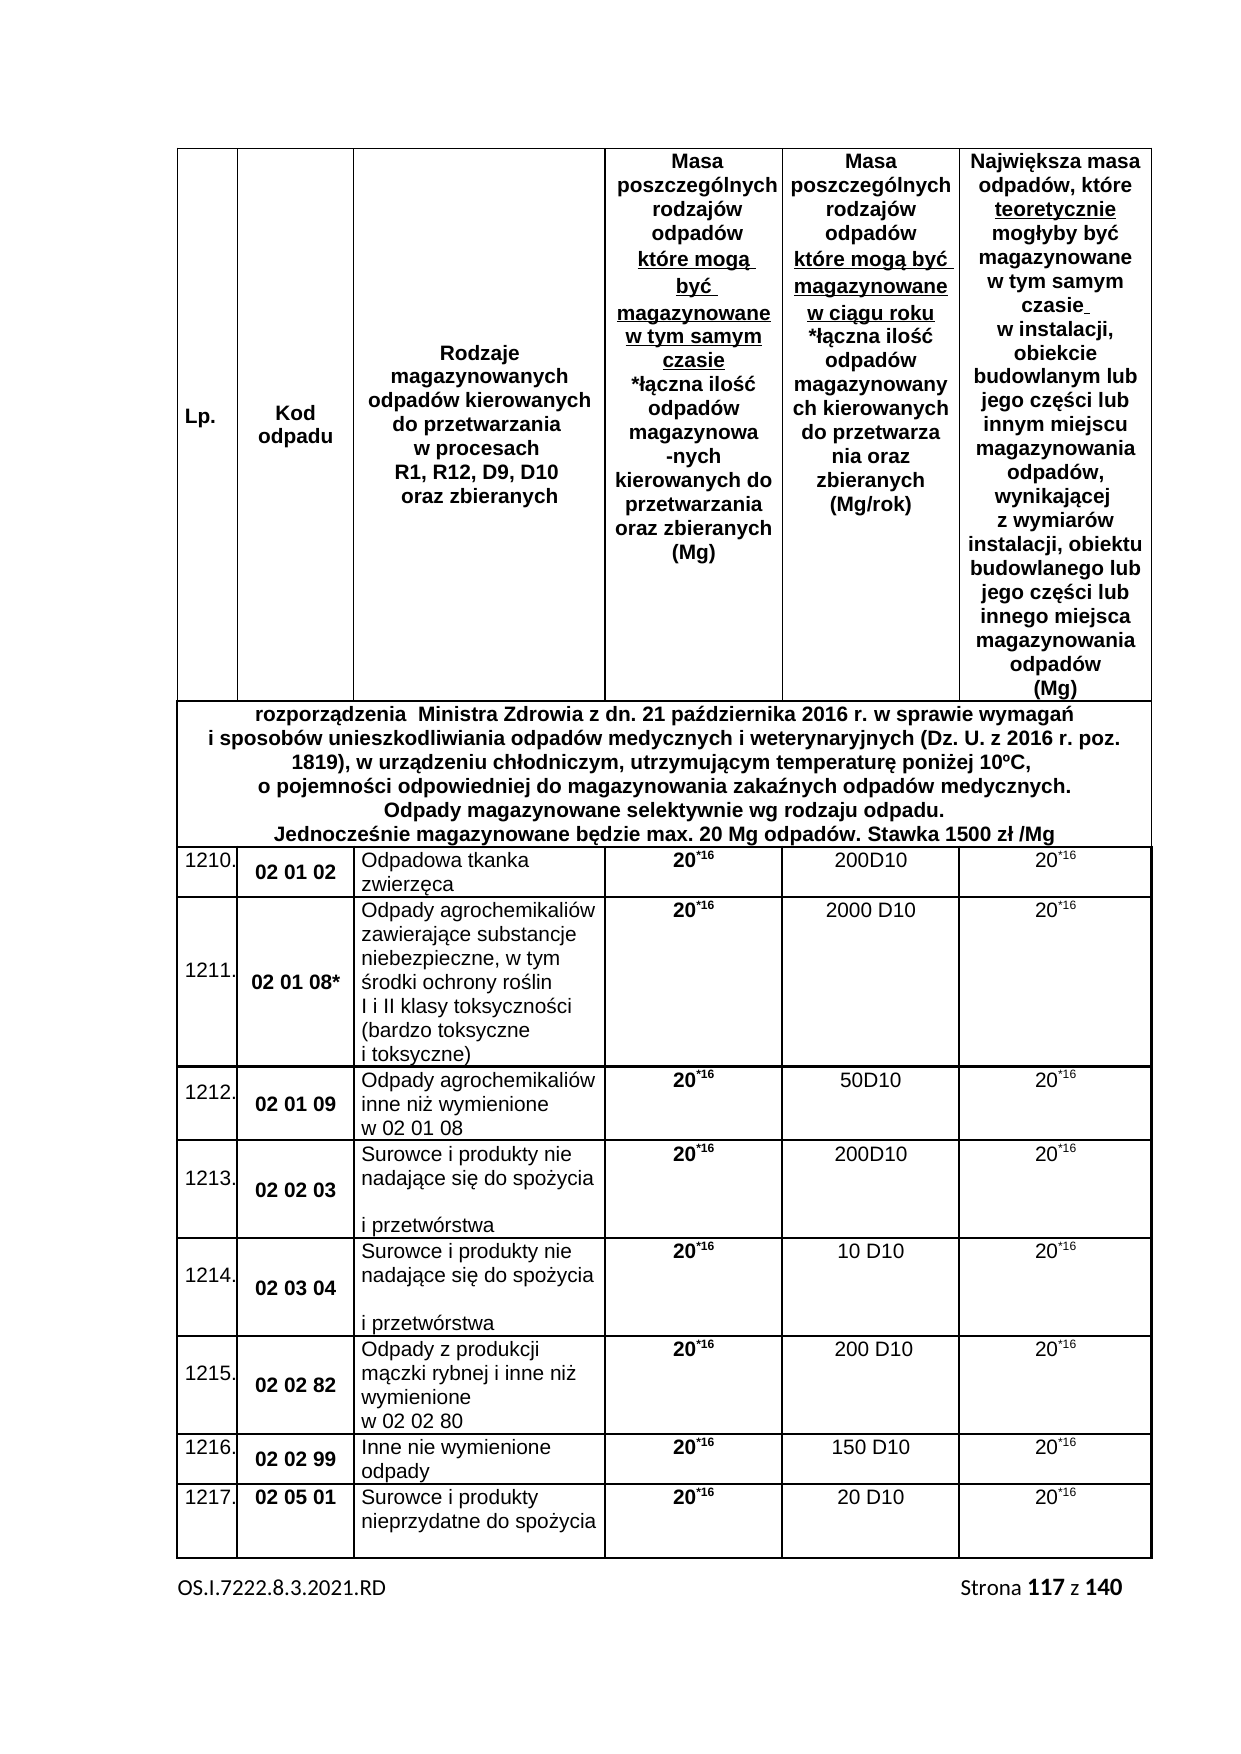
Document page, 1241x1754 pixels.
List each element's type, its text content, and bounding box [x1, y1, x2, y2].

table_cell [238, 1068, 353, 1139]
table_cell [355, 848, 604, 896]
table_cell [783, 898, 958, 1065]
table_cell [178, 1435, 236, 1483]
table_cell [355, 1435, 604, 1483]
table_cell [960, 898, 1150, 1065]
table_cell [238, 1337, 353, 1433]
table_header Masa poszczególnych rodzajów odpadów które mogą być magazynowane w tym samym czasie *łączna ilość odpadów magazynowa -nych kierowanych do przetwarzania oraz zbieranych (Mg) [606, 149, 782, 700]
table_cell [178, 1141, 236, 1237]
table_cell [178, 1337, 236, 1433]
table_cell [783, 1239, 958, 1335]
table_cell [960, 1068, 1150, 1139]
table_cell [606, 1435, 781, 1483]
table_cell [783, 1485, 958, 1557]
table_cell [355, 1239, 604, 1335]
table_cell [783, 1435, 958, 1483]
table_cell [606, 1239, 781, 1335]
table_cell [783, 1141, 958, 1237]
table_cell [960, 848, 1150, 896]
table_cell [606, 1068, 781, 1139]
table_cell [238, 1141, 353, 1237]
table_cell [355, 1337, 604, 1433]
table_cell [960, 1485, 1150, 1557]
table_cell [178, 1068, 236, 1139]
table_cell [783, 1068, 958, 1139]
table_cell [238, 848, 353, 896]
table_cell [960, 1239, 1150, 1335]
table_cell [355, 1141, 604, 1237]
table_header Lp. [178, 149, 237, 700]
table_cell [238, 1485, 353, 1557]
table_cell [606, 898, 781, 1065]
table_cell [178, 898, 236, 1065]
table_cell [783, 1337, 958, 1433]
table_header Masa poszczególnych rodzajów odpadów które mogą być magazynowane w ciągu roku *łączna ilość odpadów magazynowanych kierowanych do przetwarza nia oraz zbieranych (Mg/rok) [783, 149, 959, 700]
table_header Największa masa odpadów, które teoretycznie mogłyby być magazynowane w tym samym czasie w instalacji, obiekcie budowlanym lub jego części lub innym miejscu magazynowania odpadów, wynikającej z wymiarów instalacji, obiektu budowlanego lub jego części lub innego miejsca magazynowania odpadów (Mg) [960, 149, 1151, 700]
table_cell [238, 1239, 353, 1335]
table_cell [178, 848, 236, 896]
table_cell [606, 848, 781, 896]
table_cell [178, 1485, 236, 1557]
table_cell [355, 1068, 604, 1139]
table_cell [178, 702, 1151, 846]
table_header Rodzaje magazynowanych odpadów kierowanych do przetwarzania w procesach R1, R12, D9, D10 oraz zbieranych [354, 149, 604, 700]
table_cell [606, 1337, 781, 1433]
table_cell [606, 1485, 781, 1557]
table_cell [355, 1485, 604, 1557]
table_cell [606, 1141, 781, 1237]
table_header Kod odpadu [238, 149, 353, 700]
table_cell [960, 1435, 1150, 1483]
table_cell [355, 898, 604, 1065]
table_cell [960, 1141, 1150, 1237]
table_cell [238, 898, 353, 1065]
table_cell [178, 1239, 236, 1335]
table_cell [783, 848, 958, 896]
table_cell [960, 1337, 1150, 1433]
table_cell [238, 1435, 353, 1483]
